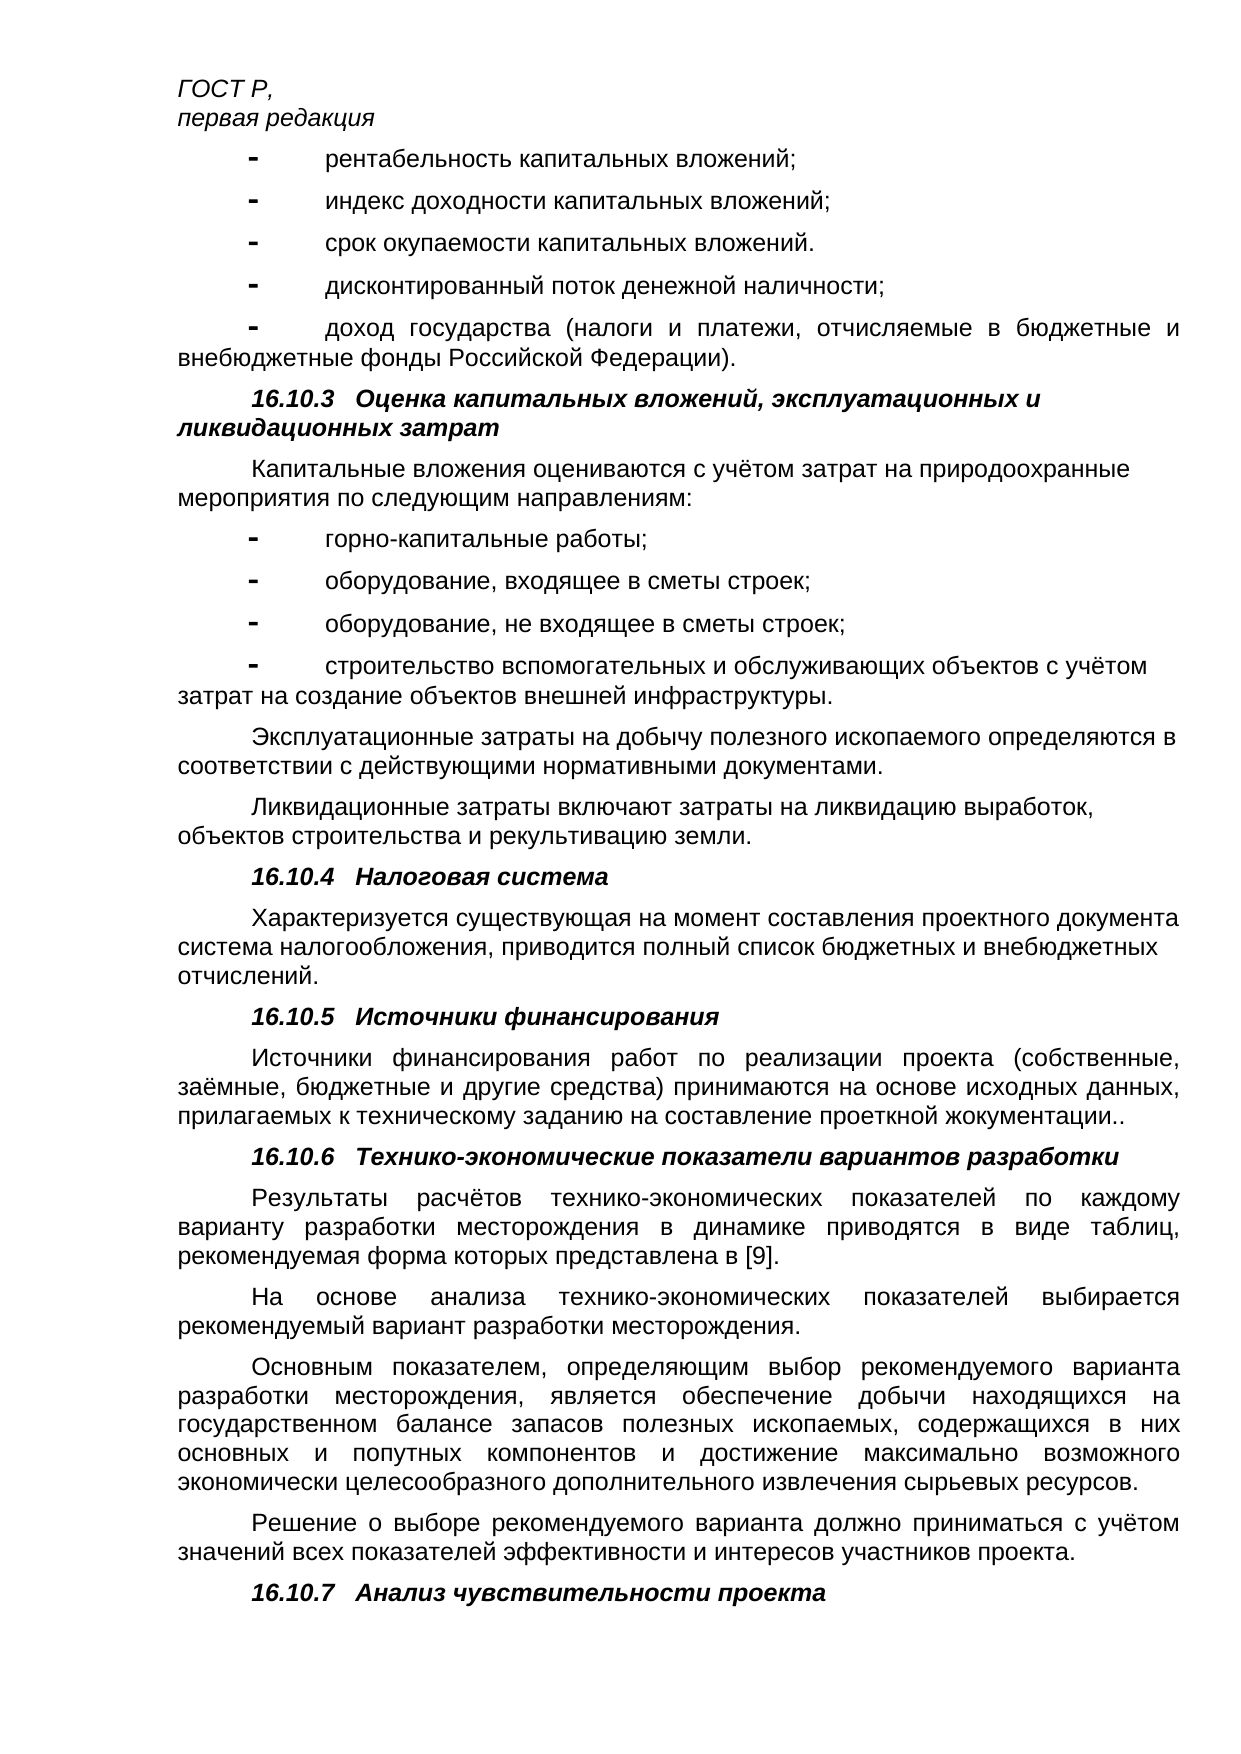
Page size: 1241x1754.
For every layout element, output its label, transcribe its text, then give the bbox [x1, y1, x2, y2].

text 16.10.4 Налоговая система [177, 862, 1181, 891]
list рентабельность капитальных вложений; [177, 144, 1181, 174]
list дисконтированный поток денежной наличности; [177, 271, 1181, 301]
text Характеризуется существующая на момент составления проектного документа система налогообложения, приводится полный список бюджетных и внебюджетных отчислений. [177, 903, 1181, 989]
text 16.10.7 Анализ чувствительности проекта [177, 1578, 1181, 1607]
text 16.10.5 Источники финансирования [177, 1002, 1181, 1031]
list строительство вспомогательных и обслуживающих объектов с учётом затрат на создание объектов внешней инфраструктуры. [177, 651, 1181, 709]
text 16.10.6 Технико-экономические показатели вариантов разработки [177, 1142, 1181, 1171]
list индекс доходности капитальных вложений; [177, 186, 1181, 216]
text Результаты расчётов технико-экономических показателей по каждому варианту разработки месторождения в динамике приводятся в виде таблиц, рекомендуемая форма которых представлена в [9]. [177, 1183, 1181, 1269]
text На основе анализа технико-экономических показателей выбирается рекомендуемый вариант разработки месторождения. [177, 1282, 1181, 1339]
list оборудование, входящее в сметы строек; [177, 566, 1181, 596]
text Основным показателем, определяющим выбор рекомендуемого варианта разработки месторождения, является обеспечение добычи находящихся на государственном балансе запасов полезных ископаемых, содержащихся в них основных и попутных компонентов и достижение максимально возможного экономически целесообразного дополнительного извлечения сырьевых ресурсов. [177, 1352, 1181, 1496]
list оборудование, не входящее в сметы строек; [177, 609, 1181, 638]
list доход государства (налоги и платежи, отчисляемые в бюджетные и внебюджетные фонды Российской Федерации). [177, 313, 1181, 372]
list горно-капитальные работы; [177, 524, 1181, 554]
list срок окупаемости капитальных вложений. [177, 228, 1181, 258]
text 16.10.3 Оценка капитальных вложений, эксплуатационных и ликвидационных затрат [177, 384, 1181, 442]
text Капитальные вложения оцениваются с учётом затрат на природоохранные мероприятия по следующим направлениям: [177, 454, 1181, 512]
text Эксплуатационные затраты на добычу полезного ископаемого определяются в соответствии с действующими нормативными документами. [177, 722, 1181, 779]
text Решение о выборе рекомендуемого варианта должно приниматься с учётом значений всех показателей эффективности и интересов участников проекта. [177, 1508, 1181, 1566]
text Источники финансирования работ по реализации проекта (собственные, заёмные, бюджетные и другие средства) принимаются на основе исходных данных, прилагаемых к техническому заданию на составление проеткной жокументации.. [177, 1043, 1181, 1129]
text Ликвидационные затраты включают затраты на ликвидацию выработок, объектов строительства и рекультивацию земли. [177, 792, 1181, 849]
